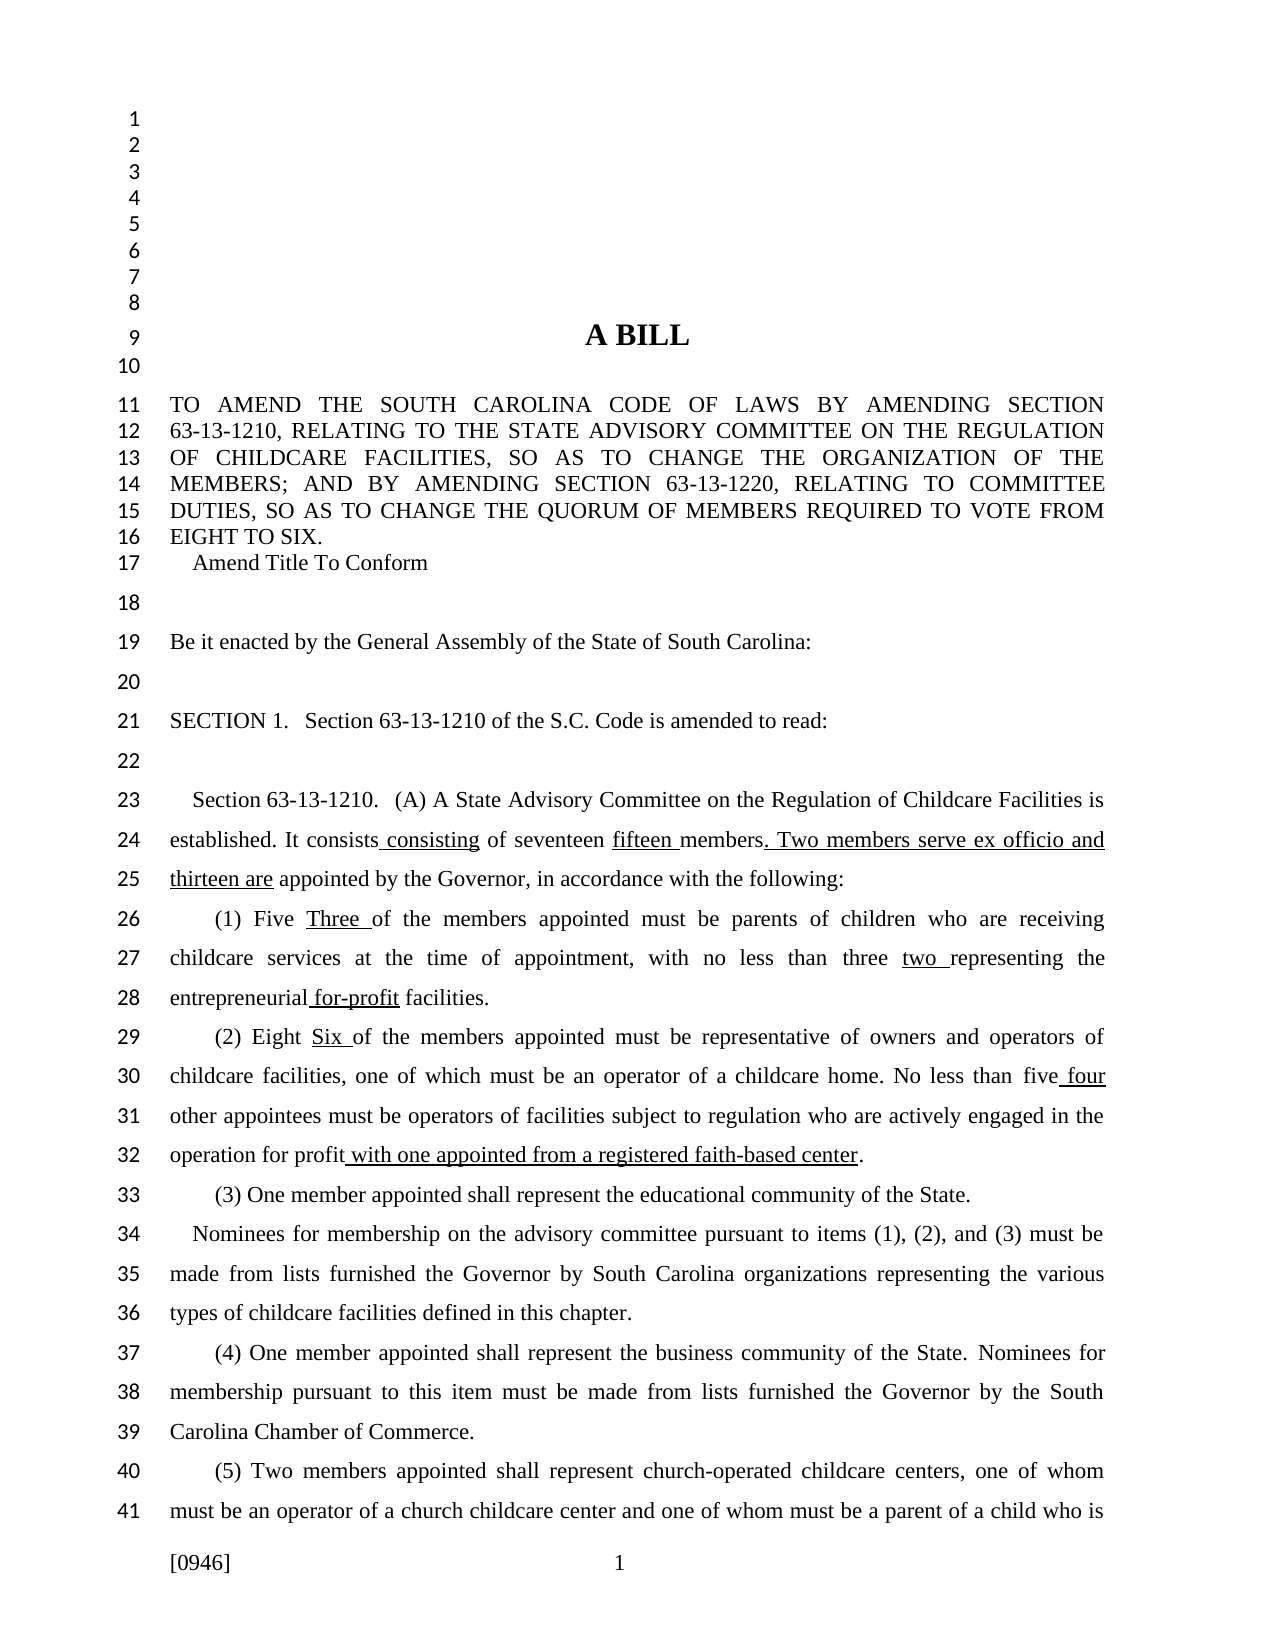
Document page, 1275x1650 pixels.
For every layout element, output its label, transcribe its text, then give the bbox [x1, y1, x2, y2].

text Be it enacted by the General Assembly of the State of South Carolina: [169, 628, 1106, 655]
text Nominees for membership on the advisory committee pursuant to items (1), (2), and (3) must be made from lists furnished the Governor by South Carolina organizations representing the various types of childcare facilities defined in this chapter. [169, 1221, 1106, 1326]
text (1) Five Three of the members appointed must be parents of children who are receiving childcare services at the time of appointment, with no less than three two representing the entrepreneurial for-profit facilities. [169, 905, 1106, 1010]
text (4) One member appointed shall represent the business community of the State. Nominees for membership pursuant to this item must be made from lists furnished the Governor by the South Carolina Chamber of Commerce. [169, 1339, 1106, 1444]
text (3) One member appointed shall represent the educational community of the State. [169, 1181, 1106, 1207]
text A bill [169, 316, 1106, 352]
text SECTION 1. Section 63-13-1210 of the S.C. Code is amended to read: [169, 707, 1106, 734]
text Section 63-13-1210. (A) A State Advisory Committee on the Regulation of Childcare Facilities is established. It consists consisting of seventeen fifteen members. Two members serve ex officio and thirteen are appointed by the Governor, in accordance with the following: [169, 786, 1106, 892]
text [169, 1457, 1106, 1523]
text (2) Eight Six of the members appointed must be representative of owners and operators of childcare facilities, one of which must be an operator of a childcare home. No less than five four other appointees must be operators of facilities subject to regulation who are actively engaged in the operation for profit with one appointed from a registered faith-based center. [169, 1023, 1106, 1168]
text Amend Title To Conform [169, 549, 1106, 576]
